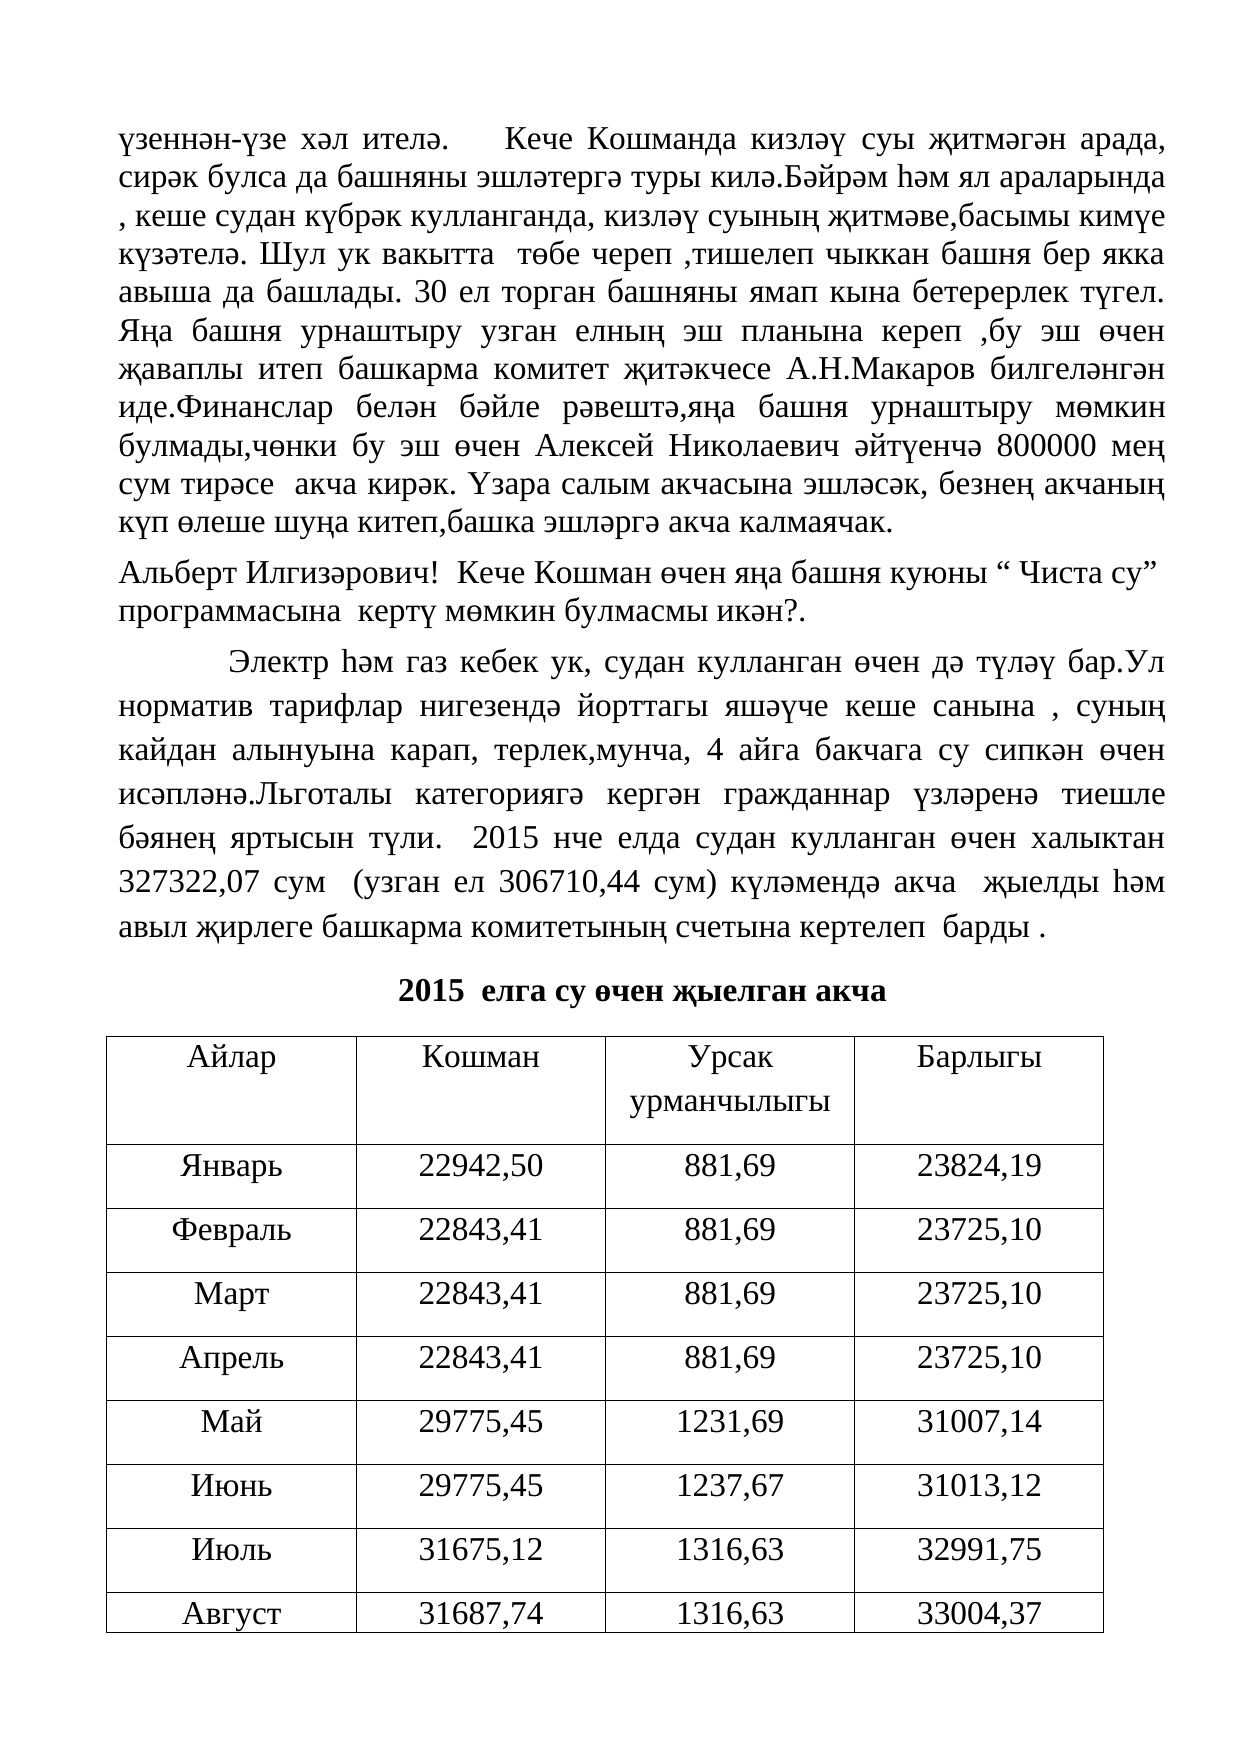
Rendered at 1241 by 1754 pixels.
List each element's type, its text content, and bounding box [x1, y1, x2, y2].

table_cell 31013,12 [855, 1465, 1103, 1528]
table_cell 22843,41 [357, 1273, 605, 1336]
table_cell Апрель [107, 1337, 356, 1400]
table_cell 33004,37 [855, 1593, 1103, 1632]
table_cell Август [107, 1593, 356, 1632]
table_cell 1316,63 [606, 1593, 854, 1632]
table_cell 23824,19 [855, 1145, 1103, 1208]
table_cell 23725,10 [855, 1209, 1103, 1272]
table_header Барлыгы [855, 1037, 1103, 1144]
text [118, 118, 1167, 540]
table_cell Март [107, 1273, 356, 1336]
table_cell 1316,63 [606, 1529, 854, 1592]
table_cell Июль [107, 1529, 356, 1592]
table_cell 23725,10 [855, 1273, 1103, 1336]
table_cell 881,69 [606, 1337, 854, 1400]
table_cell 29775,45 [357, 1401, 605, 1464]
table_cell 881,69 [606, 1209, 854, 1272]
table_header Кошман [357, 1037, 605, 1144]
table_cell 1231,69 [606, 1401, 854, 1464]
table_header Урсак урманчылыгы [606, 1037, 854, 1144]
table_cell 31007,14 [855, 1401, 1103, 1464]
table_cell 29775,45 [357, 1465, 605, 1528]
table_cell 31687,74 [357, 1593, 605, 1632]
table_header Айлар [107, 1037, 356, 1144]
table_cell 23725,10 [855, 1337, 1103, 1400]
table_cell 881,69 [606, 1273, 854, 1336]
table_cell 881,69 [606, 1145, 854, 1208]
text Альберт Илгизәрович! Кече Кошман өчен яңа башня куюны “ Чиста су” программасына кертү мөмкин булмасмы икән?. [118, 552, 1167, 629]
table_cell 22843,41 [357, 1337, 605, 1400]
table_cell 22843,41 [357, 1209, 605, 1272]
table_cell Февраль [107, 1209, 356, 1272]
table_cell Июнь [107, 1465, 356, 1528]
table_cell 31675,12 [357, 1529, 605, 1592]
table_cell Май [107, 1401, 356, 1464]
table_cell 1237,67 [606, 1465, 854, 1528]
table_cell Январь [107, 1145, 356, 1208]
text 2015 елга су өчен җыелган акча [118, 971, 1167, 1009]
table_cell 32991,75 [855, 1529, 1103, 1592]
text Электр һәм газ кебек ук, судан кулланган өчен дә түләү бар.Ул норматив тарифлар нигезендә йорттагы яшәүче кеше санына , суның кайдан алынуына карап, терлек,мунча, 4 айга бакчага су сипкән өчен исәпләнә.Льготалы категориягә кергән гражданнар үзләренә тиешле бәянең яртысын түли. 2015 нче елда судан кулланган өчен халыктан 327322,07 сум (узган ел 306710,44 сум) күләмендә акча җыелды һәм авыл җирлеге башкарма комитетының счетына кертелеп барды . [118, 641, 1167, 944]
table_cell 22942,50 [357, 1145, 605, 1208]
